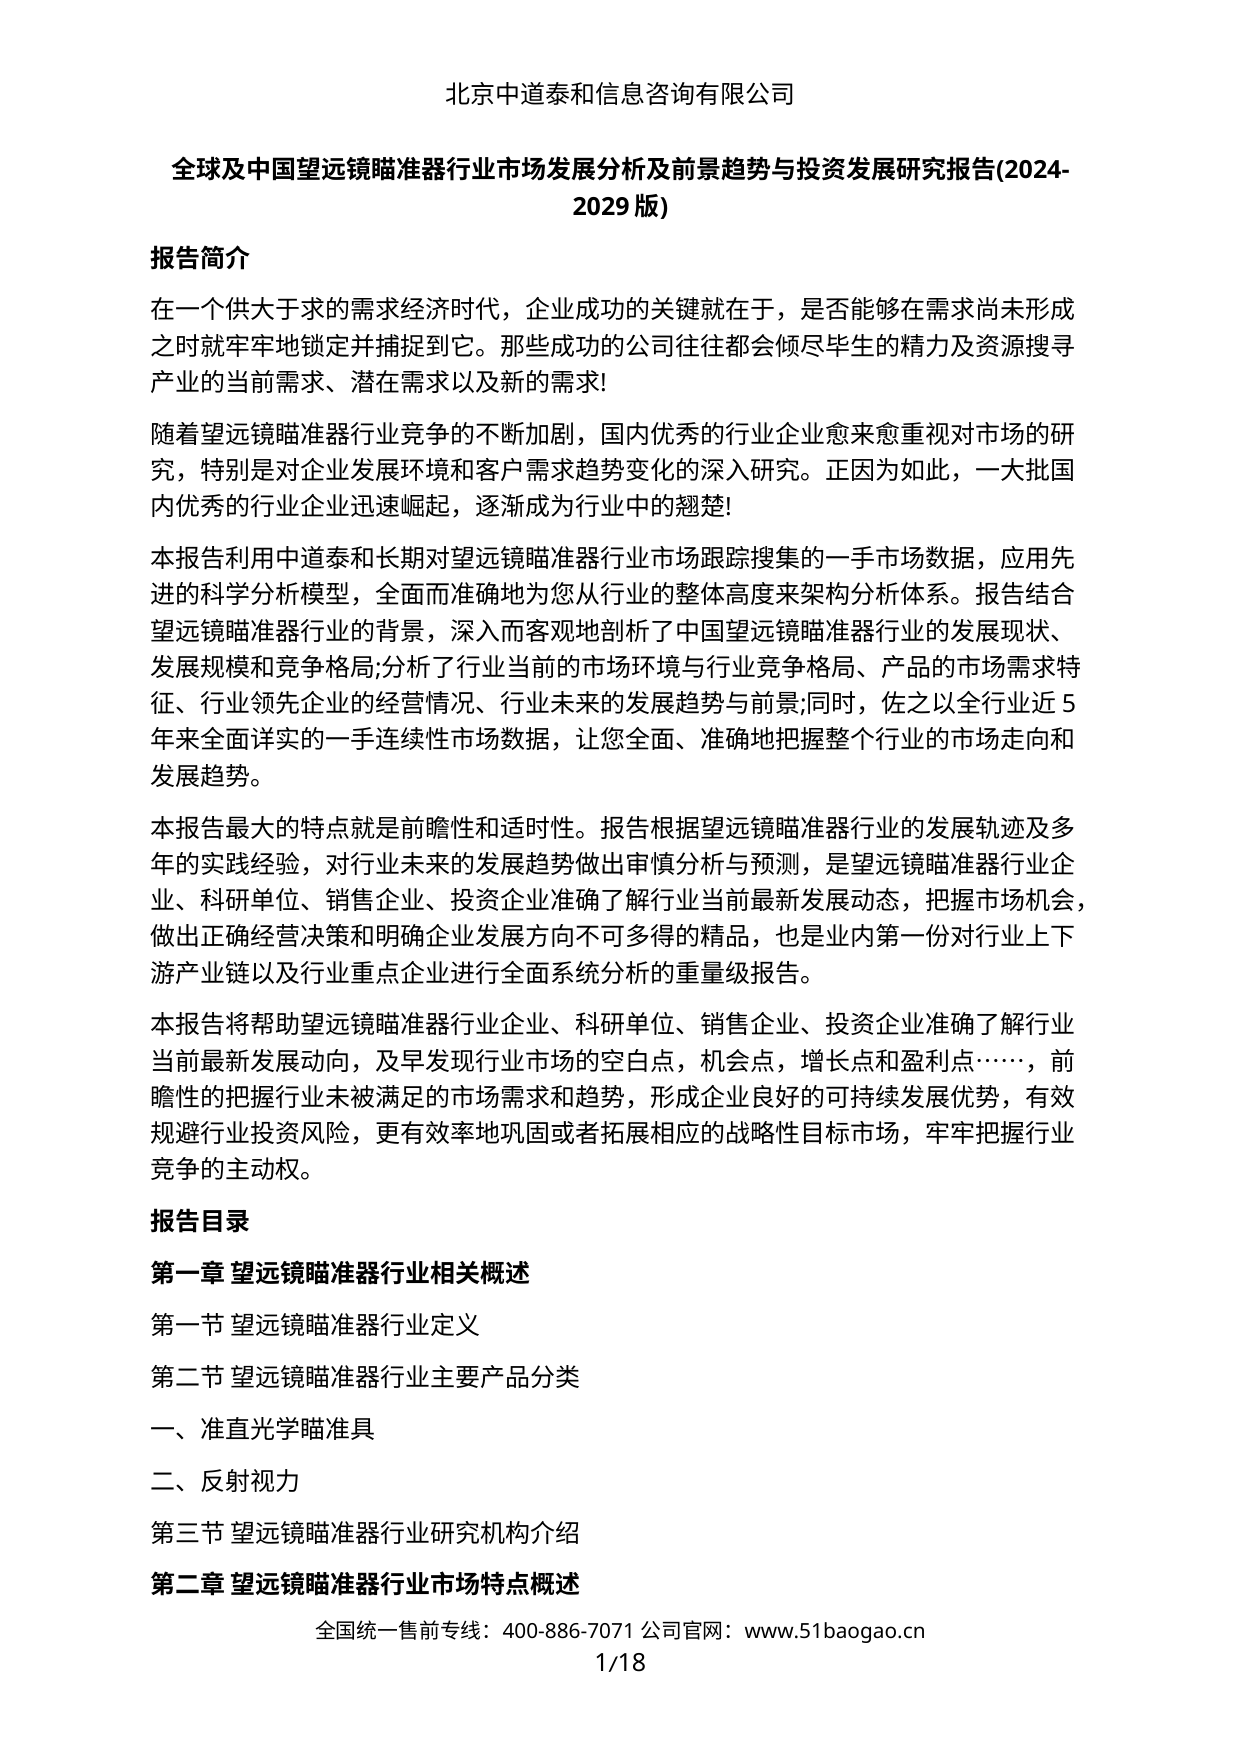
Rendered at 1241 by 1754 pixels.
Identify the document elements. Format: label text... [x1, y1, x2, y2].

text 一、准直光学瞄准具 [150, 1409, 1090, 1446]
text 本报告将帮助望远镜瞄准器行业企业、科研单位、销售企业、投资企业准确了解行业当前最新发展动向，及早发现行业市场的空白点，机会点，增长点和盈利点……，前瞻性的把握行业未被满足的市场需求和趋势，形成企业良好的可持续发展优势，有效规避行业投资风险，更有效率地巩固或者拓展相应的战略性目标市场，牢牢把握行业竞争的主动权。 [150, 1005, 1090, 1186]
text 在一个供大于求的需求经济时代，企业成功的关键就在于，是否能够在需求尚未形成之时就牢牢地锁定并捕捉到它。那些成功的公司往往都会倾尽毕生的精力及资源搜寻产业的当前需求、潜在需求以及新的需求! [150, 290, 1090, 399]
text 本报告最大的特点就是前瞻性和适时性。报告根据望远镜瞄准器行业的发展轨迹及多年的实践经验，对行业未来的发展趋势做出审慎分析与预测，是望远镜瞄准器行业企业、科研单位、销售企业、投资企业准确了解行业当前最新发展动态，把握市场机会，做出正确经营决策和明确企业发展方向不可多得的精品，也是业内第一份对行业上下游产业链以及行业重点企业进行全面系统分析的重量级报告。 [150, 808, 1090, 989]
text 第二节 望远镜瞄准器行业主要产品分类 [150, 1357, 1090, 1394]
text 报告简介 [150, 238, 1090, 274]
text 全球及中国望远镜瞄准器行业市场发展分析及前景趋势与投资发展研究报告(2024-2029版) [150, 150, 1090, 222]
text 报告目录 [150, 1202, 1090, 1238]
text 第一章 望远镜瞄准器行业相关概述 [150, 1254, 1090, 1290]
text 随着望远镜瞄准器行业竞争的不断加剧，国内优秀的行业企业愈来愈重视对市场的研究，特别是对企业发展环境和客户需求趋势变化的深入研究。正因为如此，一大批国内优秀的行业企业迅速崛起，逐渐成为行业中的翘楚! [150, 414, 1090, 523]
text 第三节 望远镜瞄准器行业研究机构介绍 [150, 1513, 1090, 1549]
text 二、反射视力 [150, 1461, 1090, 1497]
text 本报告利用中道泰和长期对望远镜瞄准器行业市场跟踪搜集的一手市场数据，应用先进的科学分析模型，全面而准确地为您从行业的整体高度来架构分析体系。报告结合望远镜瞄准器行业的背景，深入而客观地剖析了中国望远镜瞄准器行业的发展现状、发展规模和竞争格局;分析了行业当前的市场环境与行业竞争格局、产品的市场需求特征、行业领先企业的经营情况、行业未来的发展趋势与前景;同时，佐之以全行业近5年来全面详实的一手连续性市场数据，让您全面、准确地把握整个行业的市场走向和发展趋势。 [150, 539, 1090, 792]
text 第二章 望远镜瞄准器行业市场特点概述 [150, 1565, 1090, 1601]
text 第一节 望远镜瞄准器行业定义 [150, 1306, 1090, 1342]
